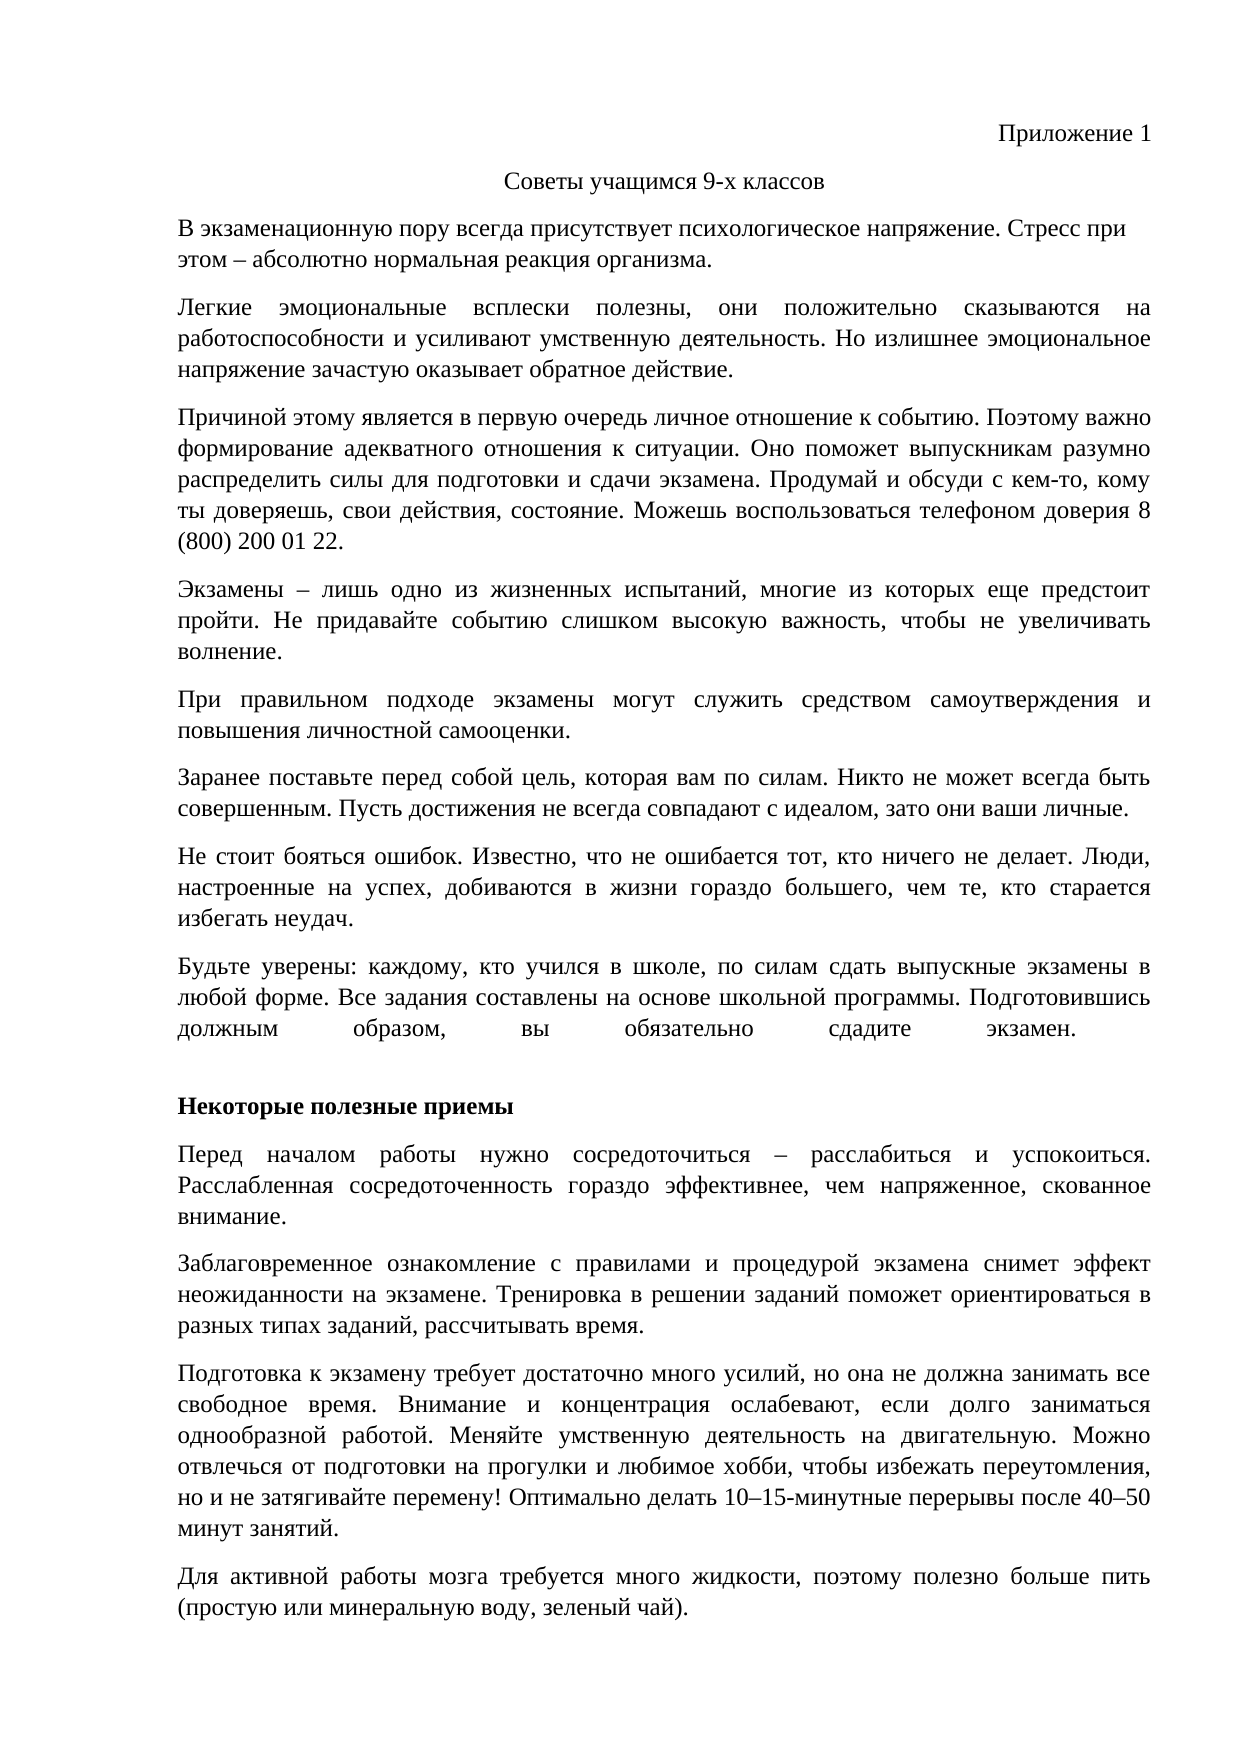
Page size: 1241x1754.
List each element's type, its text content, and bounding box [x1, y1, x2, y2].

text Перед началом работы нужно сосредоточиться – расслабиться и успокоиться. Расслабленная сосредоточенность гораздо эффективнее, чем напряженное, скованное внимание. [177, 1139, 1152, 1229]
text Причиной этому является в первую очередь личное отношение к событию. Поэтому важно формирование адекватного отношения к ситуации. Оно поможет выпускникам разумно распределить силы для подготовки и сдачи экзамена. Продумай и обсуди с кем-то, кому ты доверяешь, свои действия, состояние. Можешь воспользоваться телефоном доверия 8 (800) 200 01 22. [177, 402, 1152, 555]
text Приложение 1 [177, 118, 1152, 147]
text Будьте уверены: каждому, кто учился в школе, по силам сдать выпускные экзамены в любой форме. Все задания составлены на основе школьной программы. Подготовившись должным образом, вы обязательно сдадите экзамен. [177, 951, 1152, 1072]
text Заранее поставьте перед собой цель, которая вам по силам. Никто не может всегда быть совершенным. Пусть достижения не всегда совпадают с идеалом, зато они ваши личные. [177, 762, 1152, 822]
text Некоторые полезные приемы [177, 1091, 1152, 1120]
text В экзаменационную пору всегда присутствует психологическое напряжение. Стресс при этом – абсолютно нормальная реакция организма. [177, 213, 1152, 273]
text Заблаговременное ознакомление с правилами и процедурой экзамена снимет эффект неожиданности на экзамене. Тренировка в решении заданий поможет ориентироваться в разных типах заданий, рассчитывать время. [177, 1248, 1152, 1339]
text Легкие эмоциональные всплески полезны, они положительно сказываются на работоспособности и усиливают умственную деятельность. Но излишнее эмоциональное напряжение зачастую оказывает обратное действие. [177, 292, 1152, 383]
text Экзамены – лишь одно из жизненных испытаний, многие из которых еще предстоит пройти. Не придавайте событию слишком высокую важность, чтобы не увеличивать волнение. [177, 574, 1152, 665]
text Советы учащимся 9-х классов [177, 166, 1152, 194]
text Для активной работы мозга требуется много жидкости, поэтому полезно больше пить (простую или минеральную воду, зеленый чай). [177, 1561, 1152, 1621]
text Подготовка к экзамену требует достаточно много усилий, но она не должна занимать все свободное время. Внимание и концентрация ослабевают, если долго заниматься однообразной работой. Меняйте умственную деятельность на двигательную. Можно отвлечься от подготовки на прогулки и любимое хобби, чтобы избежать переутомления, но и не затягивайте перемену! Оптимально делать 10–15-минутные перерывы после 40–50 минут занятий. [177, 1358, 1152, 1542]
text Не стоит бояться ошибок. Известно, что не ошибается тот, кто ничего не делает. Люди, настроенные на успех, добиваются в жизни гораздо большего, чем те, кто старается избегать неудач. [177, 841, 1152, 932]
text При правильном подходе экзамены могут служить средством самоутверждения и повышения личностной самооценки. [177, 684, 1152, 743]
